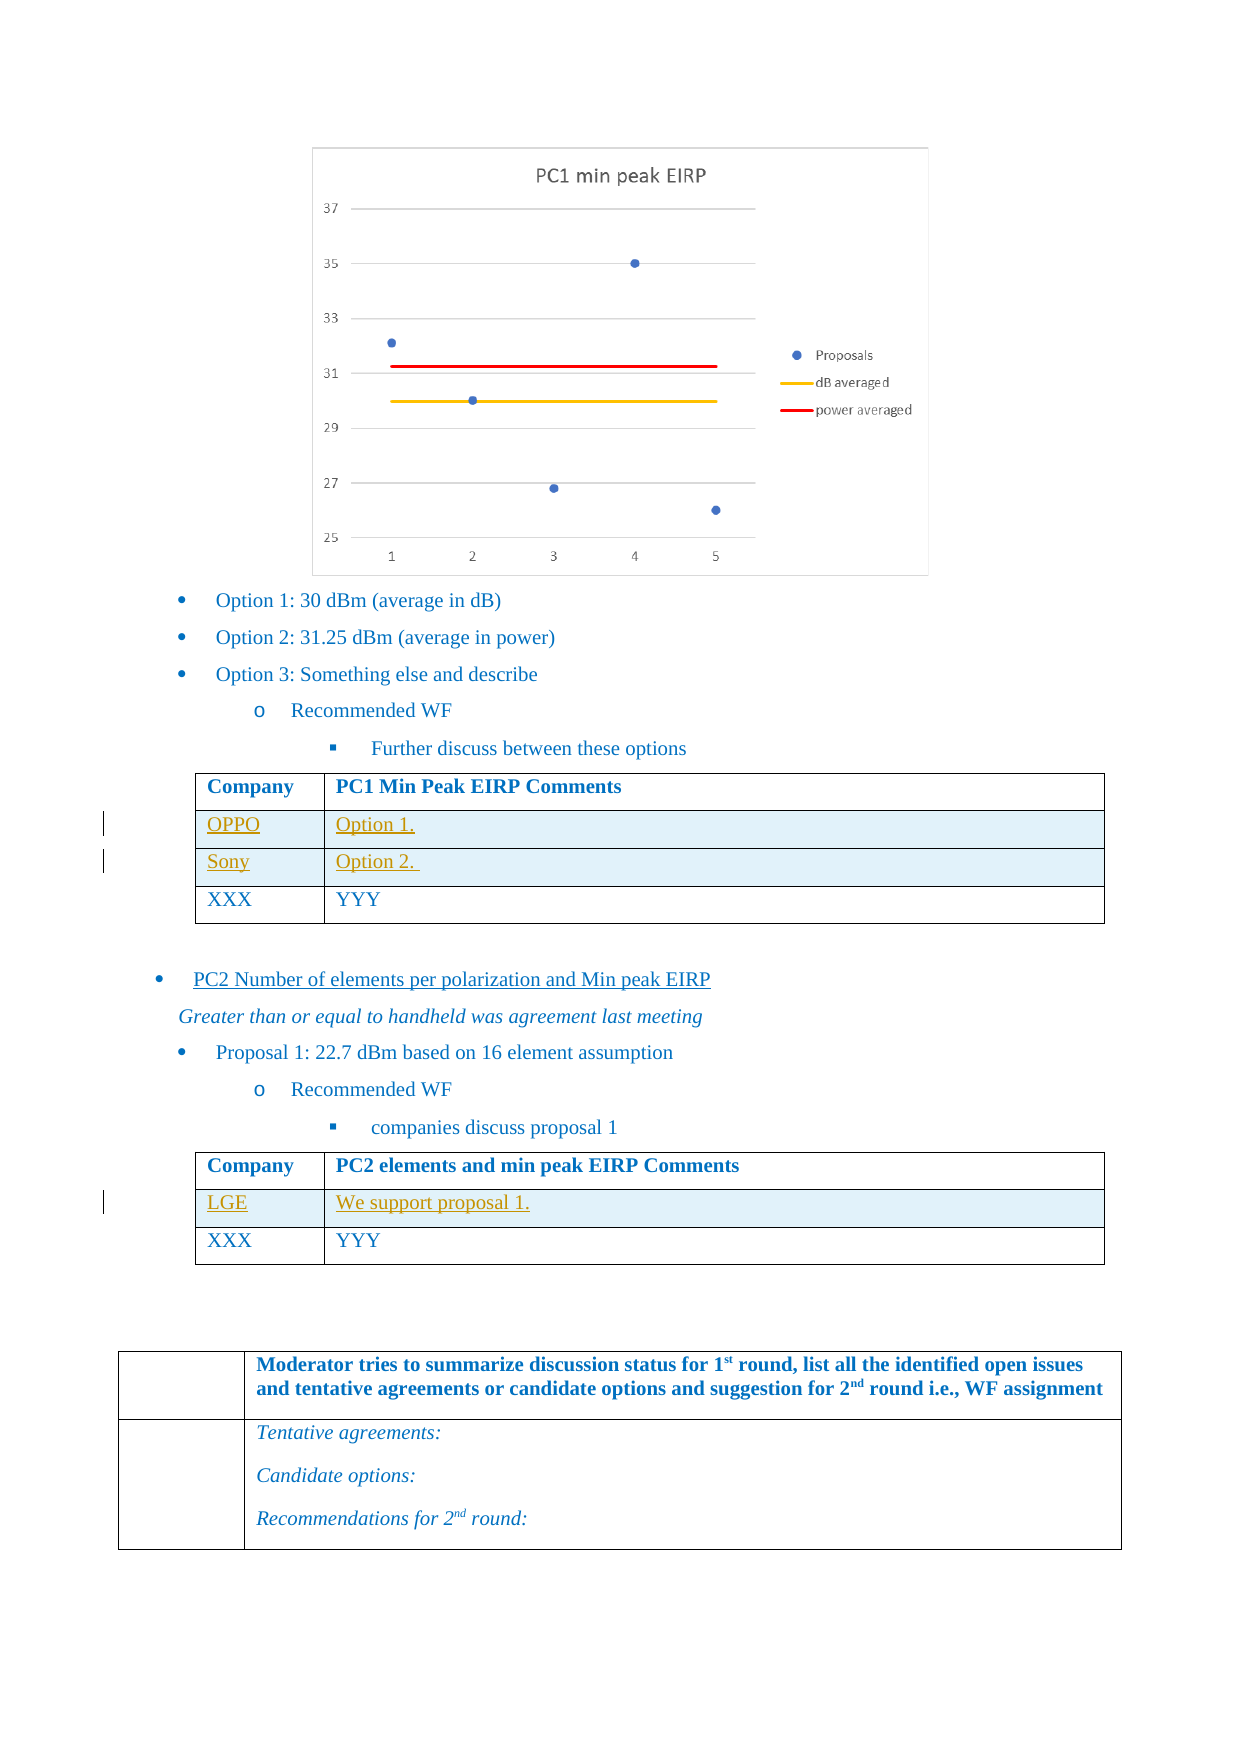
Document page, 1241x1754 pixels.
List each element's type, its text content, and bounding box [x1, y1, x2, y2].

table_header Moderator tries to summarize discussion status for 1st round, list all the identified open issues and tentative agreements or candidate options and suggestion for 2nd round i.e., WF assignment [245, 1352, 1121, 1419]
table_cell XXX [196, 1228, 324, 1264]
table_cell YYY [325, 1228, 1104, 1264]
table_header Company [196, 1153, 324, 1189]
table_header [119, 1352, 244, 1419]
list Option 2: 31.25 dBm (average in power) [178, 625, 1122, 649]
list Recommended WF [253, 698, 1122, 724]
list PC2 Number of elements per polarization and Min peak EIRP [156, 967, 1122, 991]
table_cell [119, 1420, 244, 1548]
list companies discuss proposal 1 [328, 1115, 1122, 1139]
table_header Company [196, 774, 324, 810]
table_cell YYY [325, 887, 1104, 923]
table_header PC1 Min Peak EIRP Comments [325, 774, 1104, 810]
table_cell XXX [196, 887, 324, 923]
list Option 3: Something else and describe [178, 661, 1122, 686]
list Recommended WF [253, 1077, 1122, 1102]
list Option 1: 30 dBm (average in dB) [178, 588, 1122, 612]
text Greater than or equal to handheld was agreement last meeting [178, 1004, 1122, 1028]
table_header PC2 elements and min peak EIRP Comments [325, 1153, 1104, 1189]
list Proposal 1: 22.7 dBm based on 16 element assumption [178, 1040, 1122, 1064]
list Further discuss between these options [328, 736, 1122, 760]
table_cell Tentative agreements: Candidate options: Recommendations for 2nd round: [245, 1420, 1121, 1548]
picture [312, 147, 929, 576]
